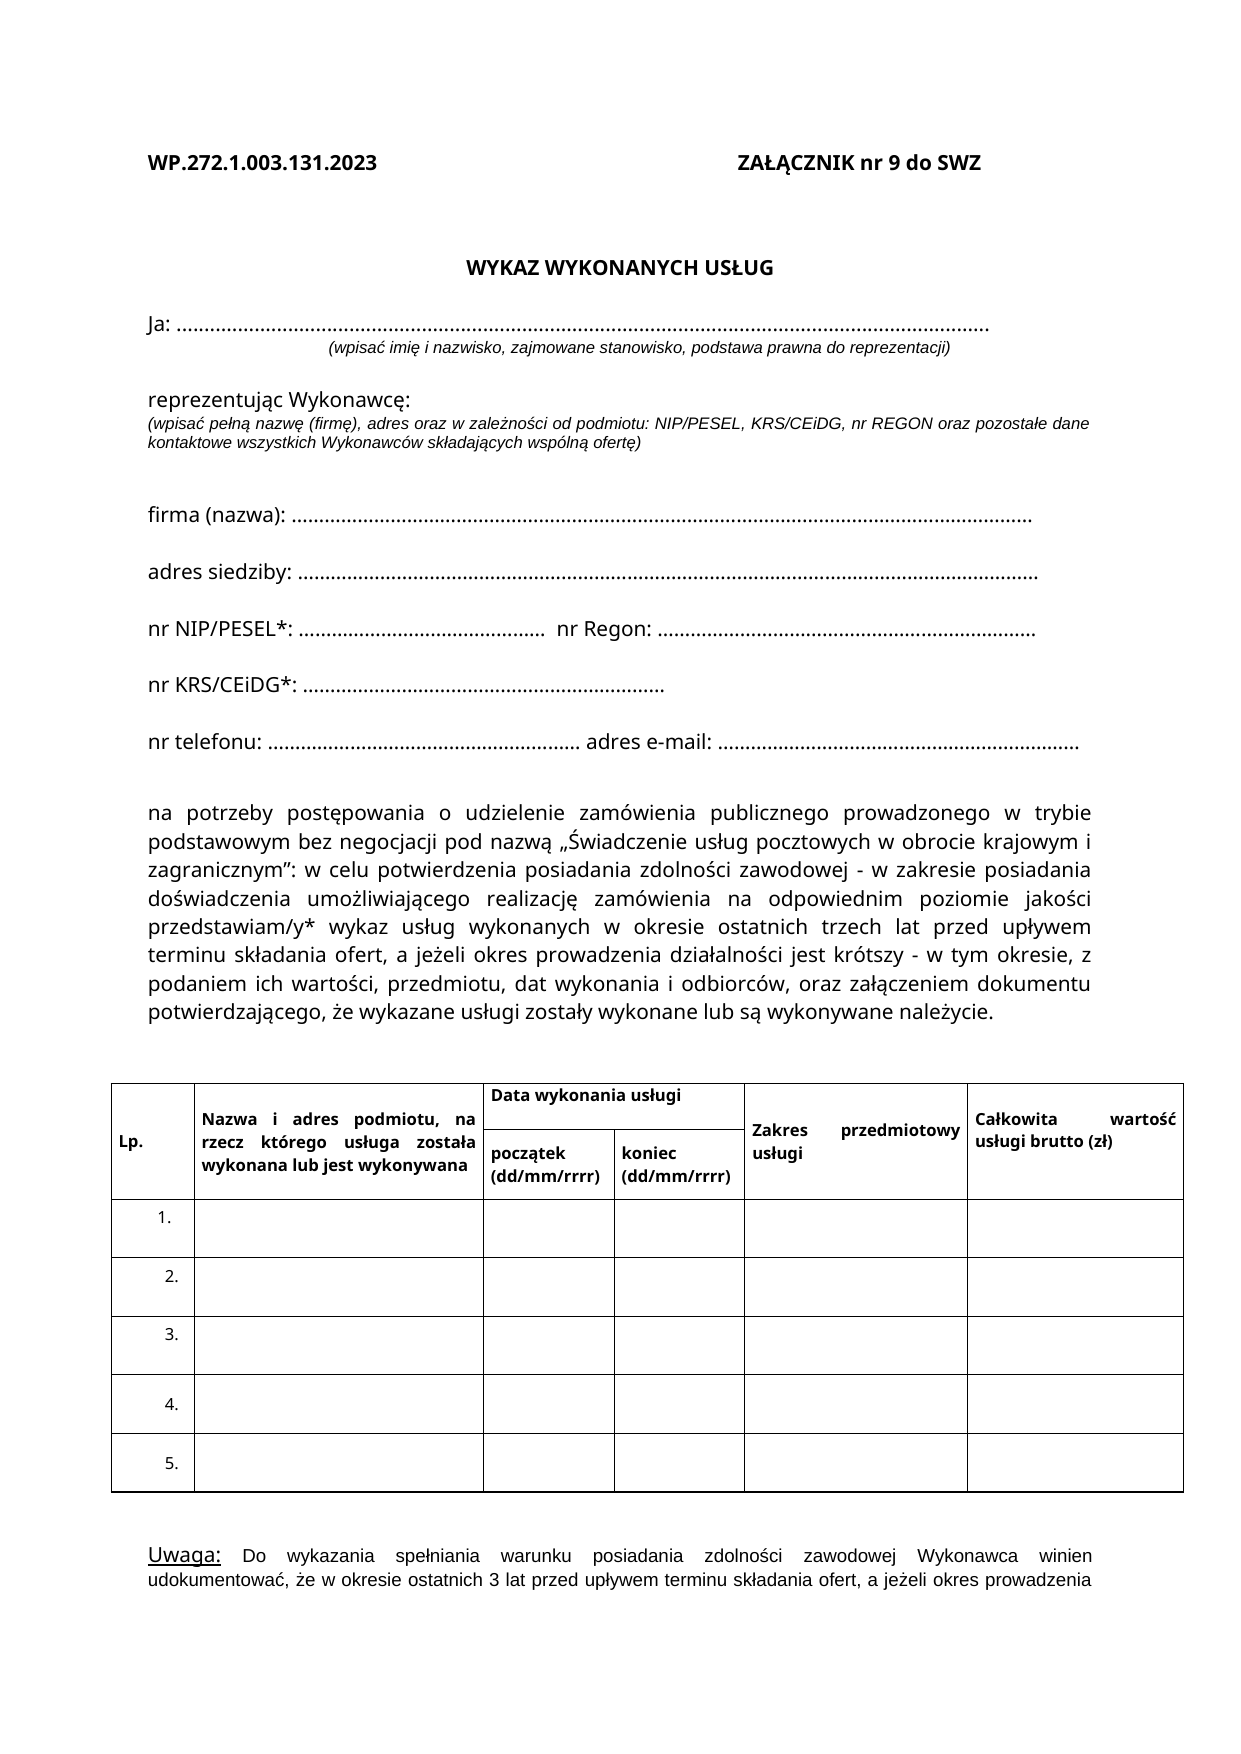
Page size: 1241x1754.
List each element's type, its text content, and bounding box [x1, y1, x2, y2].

table_cell 5. [112, 1434, 194, 1491]
table_cell [745, 1434, 967, 1491]
table_cell [195, 1434, 483, 1491]
text na potrzeby postępowania o udzielenie zamówienia publicznego prowadzonego w trybie podstawowym bez negocjacji pod nazwą „Świadczenie usług pocztowych w obrocie krajowym i zagranicznym”: w celu potwierdzenia posiadania zdolności zawodowej - w zakresie posiadania doświadczenia umożliwiającego realizację zamówienia na odpowiednim poziomie jakości przedstawiam/y* wykaz usług wykonanych w okresie ostatnich trzech lat przed upływem terminu składania ofert, a jeżeli okres prowadzenia działalności jest krótszy - w tym okresie, z podaniem ich wartości, przedmiotu, dat wykonania i odbiorców, oraz załączeniem dokumentu potwierdzającego, że wykazane usługi zostały wykonane lub są wykonywane należycie. [148, 798, 1093, 1026]
table_cell 2. [112, 1258, 194, 1316]
table_cell [484, 1434, 614, 1491]
table_cell [745, 1317, 967, 1374]
table_header Nazwa i adres podmiotu, na rzecz którego usługa została wykonana lub jest wykonywana [195, 1084, 483, 1199]
table_cell [968, 1375, 1183, 1433]
table_cell [968, 1258, 1183, 1316]
text WP.272.1.003.131.2023 ZAŁĄCZNIK nr 9 do SWZ [148, 148, 1093, 176]
table_cell 4. [112, 1375, 194, 1433]
table_header Zakres przedmiotowy usługi [745, 1084, 967, 1199]
table_cell [615, 1317, 744, 1374]
text nr KRS/CEiDG*: ………………………………………………………… [148, 671, 1092, 699]
table_cell [195, 1375, 483, 1433]
table_cell 1. [112, 1200, 194, 1257]
text firma (nazwa): ……………………………………………………………………………………………………………………… [148, 500, 1092, 528]
table_cell [745, 1200, 967, 1257]
table_cell [484, 1200, 614, 1257]
table_header Całkowita wartość usługi brutto (zł) [968, 1084, 1183, 1199]
table_cell [968, 1317, 1183, 1374]
text (wpisać imię i nazwisko, zajmowane stanowisko, podstawa prawna do reprezentacji) [148, 338, 1092, 357]
table_cell [484, 1317, 614, 1374]
table_cell [195, 1200, 483, 1257]
text Ja: .................................................................................................................................................. [148, 309, 1092, 338]
table_cell początek (dd/mm/rrrr) [484, 1130, 614, 1199]
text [148, 1540, 1093, 1590]
text nr NIP/PESEL*: ……………………………………… nr Regon: …………………………………………………………… [148, 614, 1092, 642]
table_cell [615, 1434, 744, 1491]
text (wpisać pełną nazwę (firmę), adres oraz w zależności od podmiotu: NIP/PESEL, KRS/CEiDG, nr REGON oraz pozostałe dane kontaktowe wszystkich Wykonawców składających wspólną ofertę) [148, 414, 1092, 452]
text reprezentując Wykonawcę: [148, 386, 1092, 414]
table_cell [484, 1258, 614, 1316]
table_cell [615, 1258, 744, 1316]
text WYKAZ WYKONANYCH USŁUG [148, 253, 1093, 281]
text nr telefonu: ………………………………………………… adres e-mail: ………………………………………………………… [148, 727, 1092, 756]
table_cell [615, 1375, 744, 1433]
table_cell [968, 1200, 1183, 1257]
table_header Lp. [112, 1084, 194, 1199]
table_cell [195, 1258, 483, 1316]
table_cell [195, 1317, 483, 1374]
table_cell [615, 1200, 744, 1257]
table_header Data wykonania usługi [484, 1084, 744, 1129]
table_cell [484, 1375, 614, 1433]
table_cell 3. [112, 1317, 194, 1374]
table_cell koniec (dd/mm/rrrr) [615, 1130, 744, 1199]
table_cell [745, 1258, 967, 1316]
table_cell [968, 1434, 1183, 1491]
text adres siedziby: ……………………………………………………………………………………………………………………… [148, 557, 1092, 585]
table_cell [745, 1375, 967, 1433]
